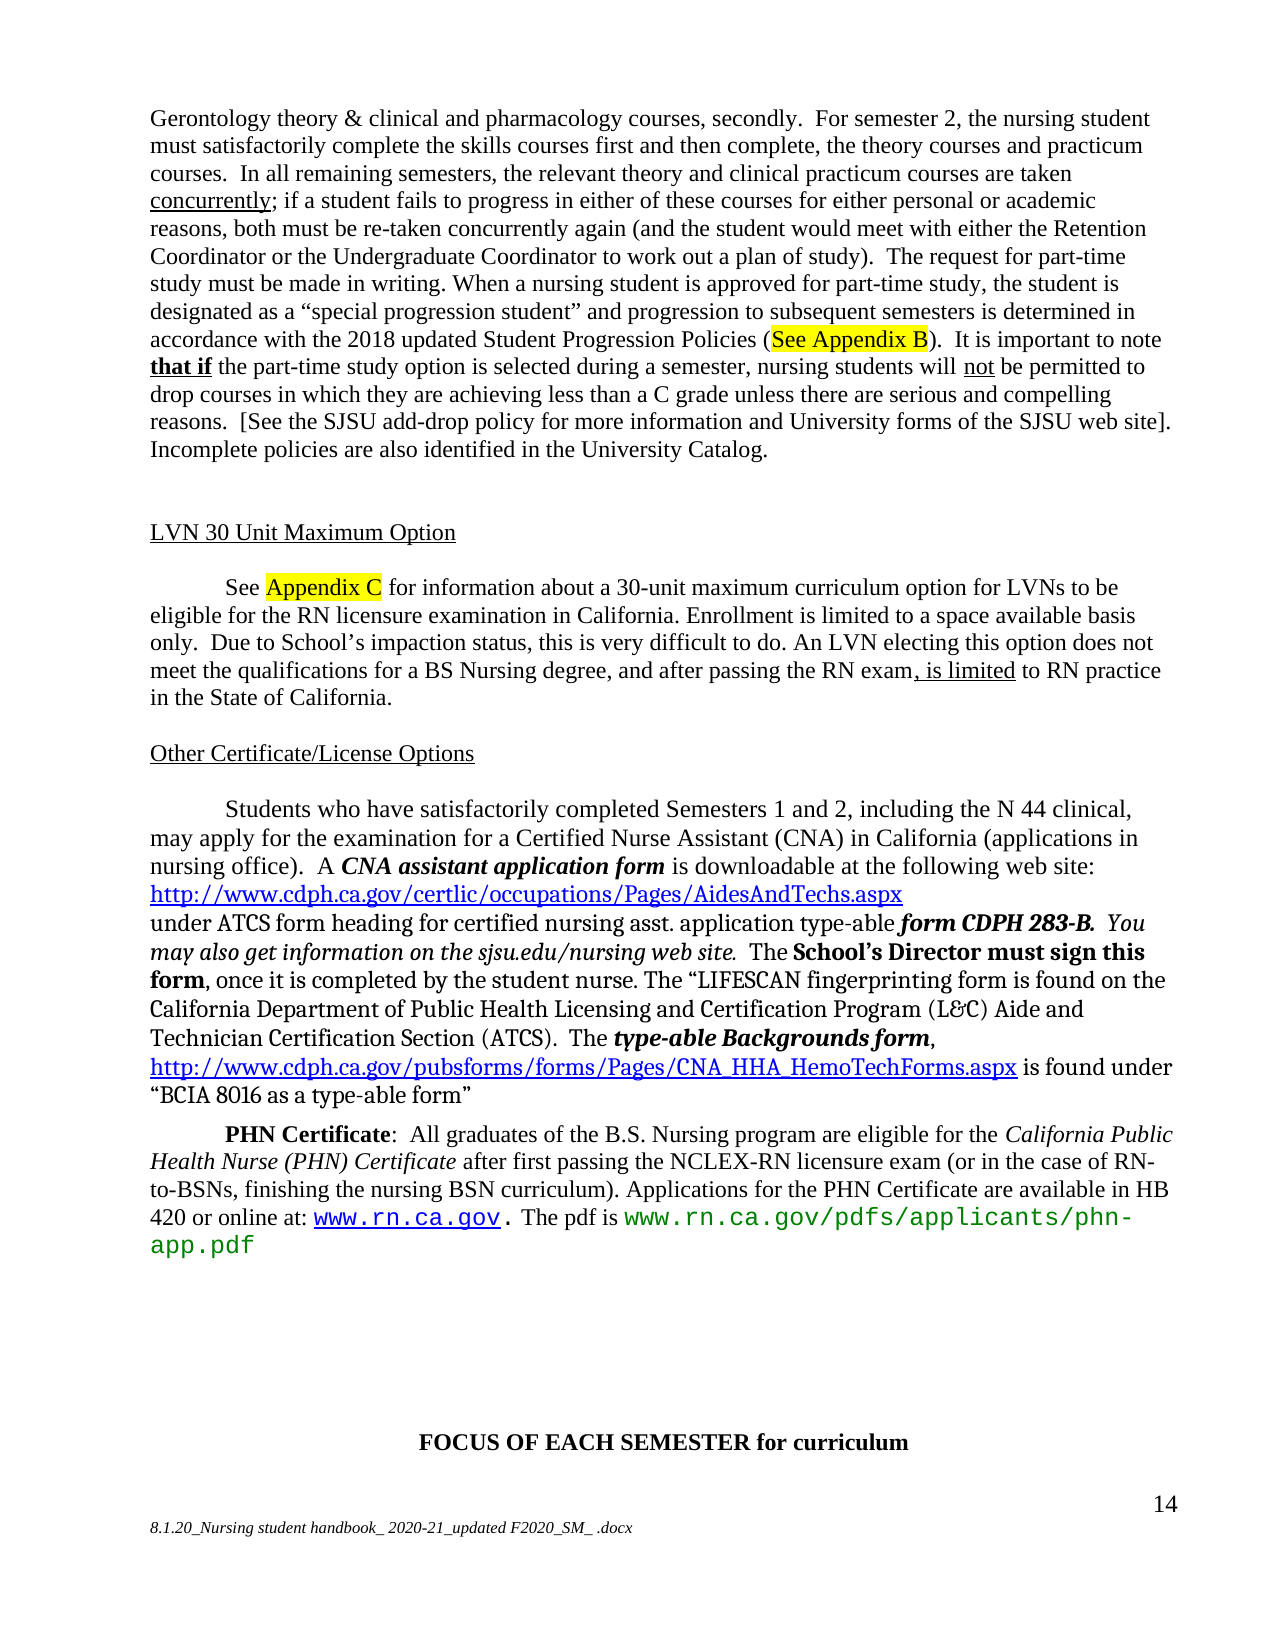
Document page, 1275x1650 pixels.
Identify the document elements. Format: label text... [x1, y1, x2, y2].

text Students who have satisfactorily completed Semesters 1 and 2, including the N 44 clinical, may apply for the examination for a Certified Nurse Assistant (CNA) in California (applications in nursing office). A CNA assistant application form is downloadable at the following web site: http://www.cdph.ca.gov/certlic/occupations/Pages/AidesAndTechs.aspx [150, 794, 1177, 909]
subtitle LVN 30 Unit Maximum Option [150, 518, 1177, 545]
subtitle Other Certificate/License Options [150, 739, 1177, 766]
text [150, 104, 1177, 463]
text PHN Certificate: All graduates of the B.S. Nursing program are eligible for the California Public Health Nurse (PHN) Certificate after first passing the NCLEX-RN licensure exam (or in the case of RN-to-BSNs, finishing the nursing BSN curriculum). Applications for the PHN Certificate are available in HB 420 or online at: www.rn.ca.gov. The pdf is www.rn.ca.gov/pdfs/applicants/phn-app.pdf [150, 1120, 1177, 1261]
text http://www.cdph.ca.gov/pubsforms/forms/Pages/CNA_HHA_HemoTechForms.aspx is found under “BCIA 8016 as a type-able form” [150, 1053, 1177, 1110]
text See Appendix C for information about a 30-unit maximum curriculum option for LVNs to be eligible for the RN licensure examination in California. Enrollment is limited to a space available basis only. Due to School’s impaction status, this is very difficult to do. An LVN electing this option does not meet the qualifications for a BS Nursing degree, and after passing the RN exam, is limited to RN practice in the State of California. [150, 573, 1177, 711]
text FOCUS OF EACH SEMESTER for curriculum [150, 1428, 1177, 1455]
text under ATCS form heading for certified nursing asst. application type-able form CDPH 283-B. You may also get information on the sjsu.edu/nursing web site. The School’s Director must sign this form, once it is completed by the student nurse. The “LIFESCAN fingerprinting form is found on the California Department of Public Health Licensing and Certification Program (L&C) Aide and Technician Certification Section (ATCS). The type-able Backgrounds form, [150, 909, 1177, 1053]
